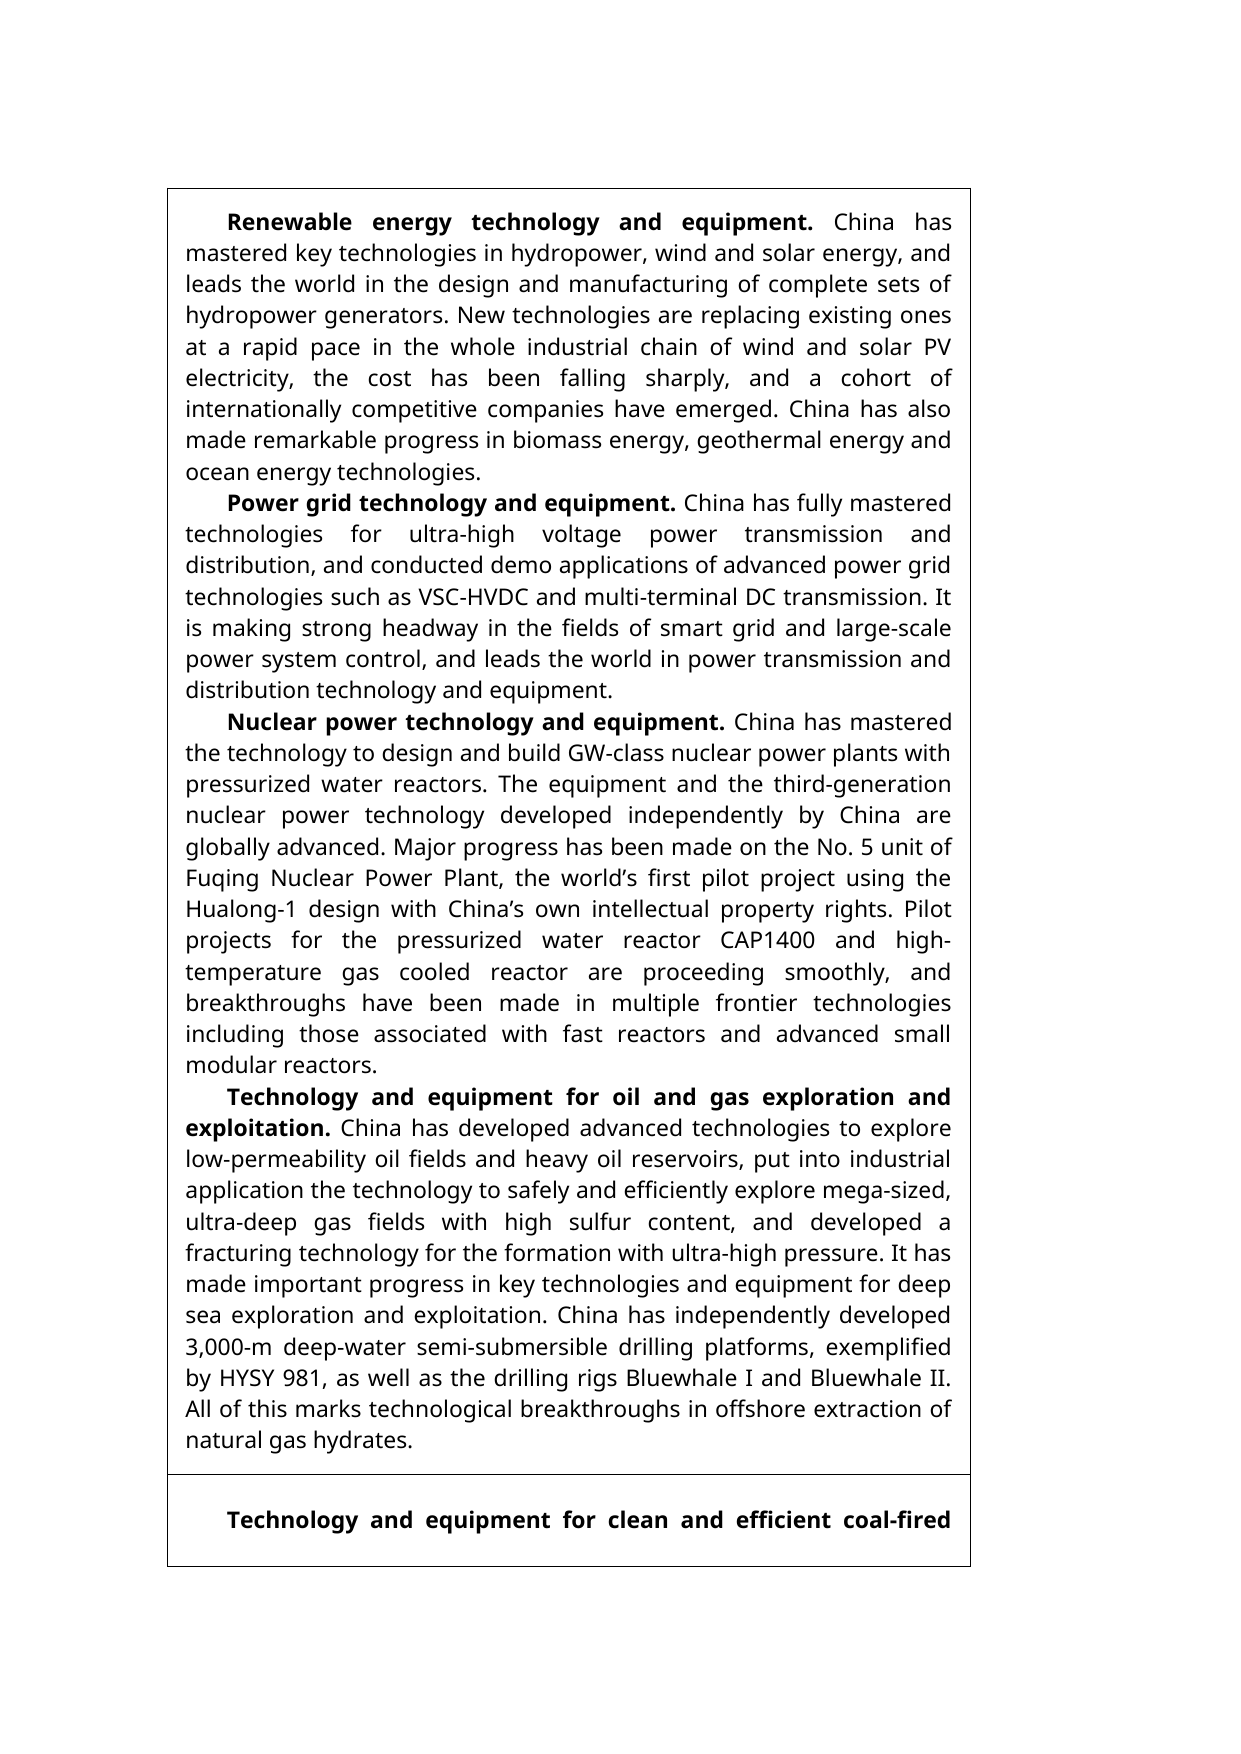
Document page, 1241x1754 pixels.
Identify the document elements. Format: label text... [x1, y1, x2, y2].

table_cell Renewable energy technology and equipment. China has mastered key technologies in hydropower, wind and solar energy, and leads the world in the design and manufacturing of complete sets of hydropower generators. New technologies are replacing existing ones at a rapid pace in the whole industrial chain of wind and solar PV electricity, the cost has been falling sharply, and a cohort of internationally competitive companies have emerged. China has also made remarkable progress in biomass energy, geothermal energy and ocean energy technologies. Power grid technology and equipment. China has fully mastered technologies for ultra-high voltage power transmission and distribution, and conducted demo applications of advanced power grid technologies such as VSC-HVDC and multi-terminal DC transmission. It is making strong headway in the fields of smart grid and large-scale power system control, and leads the world in power transmission and distribution technology and equipment. Nuclear power technology and equipment. China has mastered the technology to design and build GW-class nuclear power plants with pressurized water reactors. The equipment and the third-generation nuclear power technology developed independently by China are globally advanced. Major progress has been made on the No. 5 unit of Fuqing Nuclear Power Plant, the world’s first pilot project using the Hualong-1 design with China’s own intellectual property rights. Pilot projects for the pressurized water reactor CAP1400 and high-temperature gas cooled reactor are proceeding smoothly, and breakthroughs have been made in multiple frontier technologies including those associated with fast reactors and advanced small modular reactors. Technology and equipment for oil and gas exploration and exploitation. China has developed advanced technologies to explore low-permeability oil fields and heavy oil reservoirs, put into industrial application the technology to safely and efficiently explore mega-sized, ultra-deep gas fields with high sulfur content, and developed a fracturing technology for the formation with ultra-high pressure. It has made important progress in key technologies and equipment for deep sea exploration and exploitation. China has independently developed 3,000-m deep-water semi-submersible drilling platforms, exemplified by HYSY 981, as well as the drilling rigs Bluewhale I and Bluewhale II. All of this marks technological breakthroughs in offshore extraction of natural gas hydrates. [168, 189, 970, 1473]
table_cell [168, 1475, 970, 1566]
